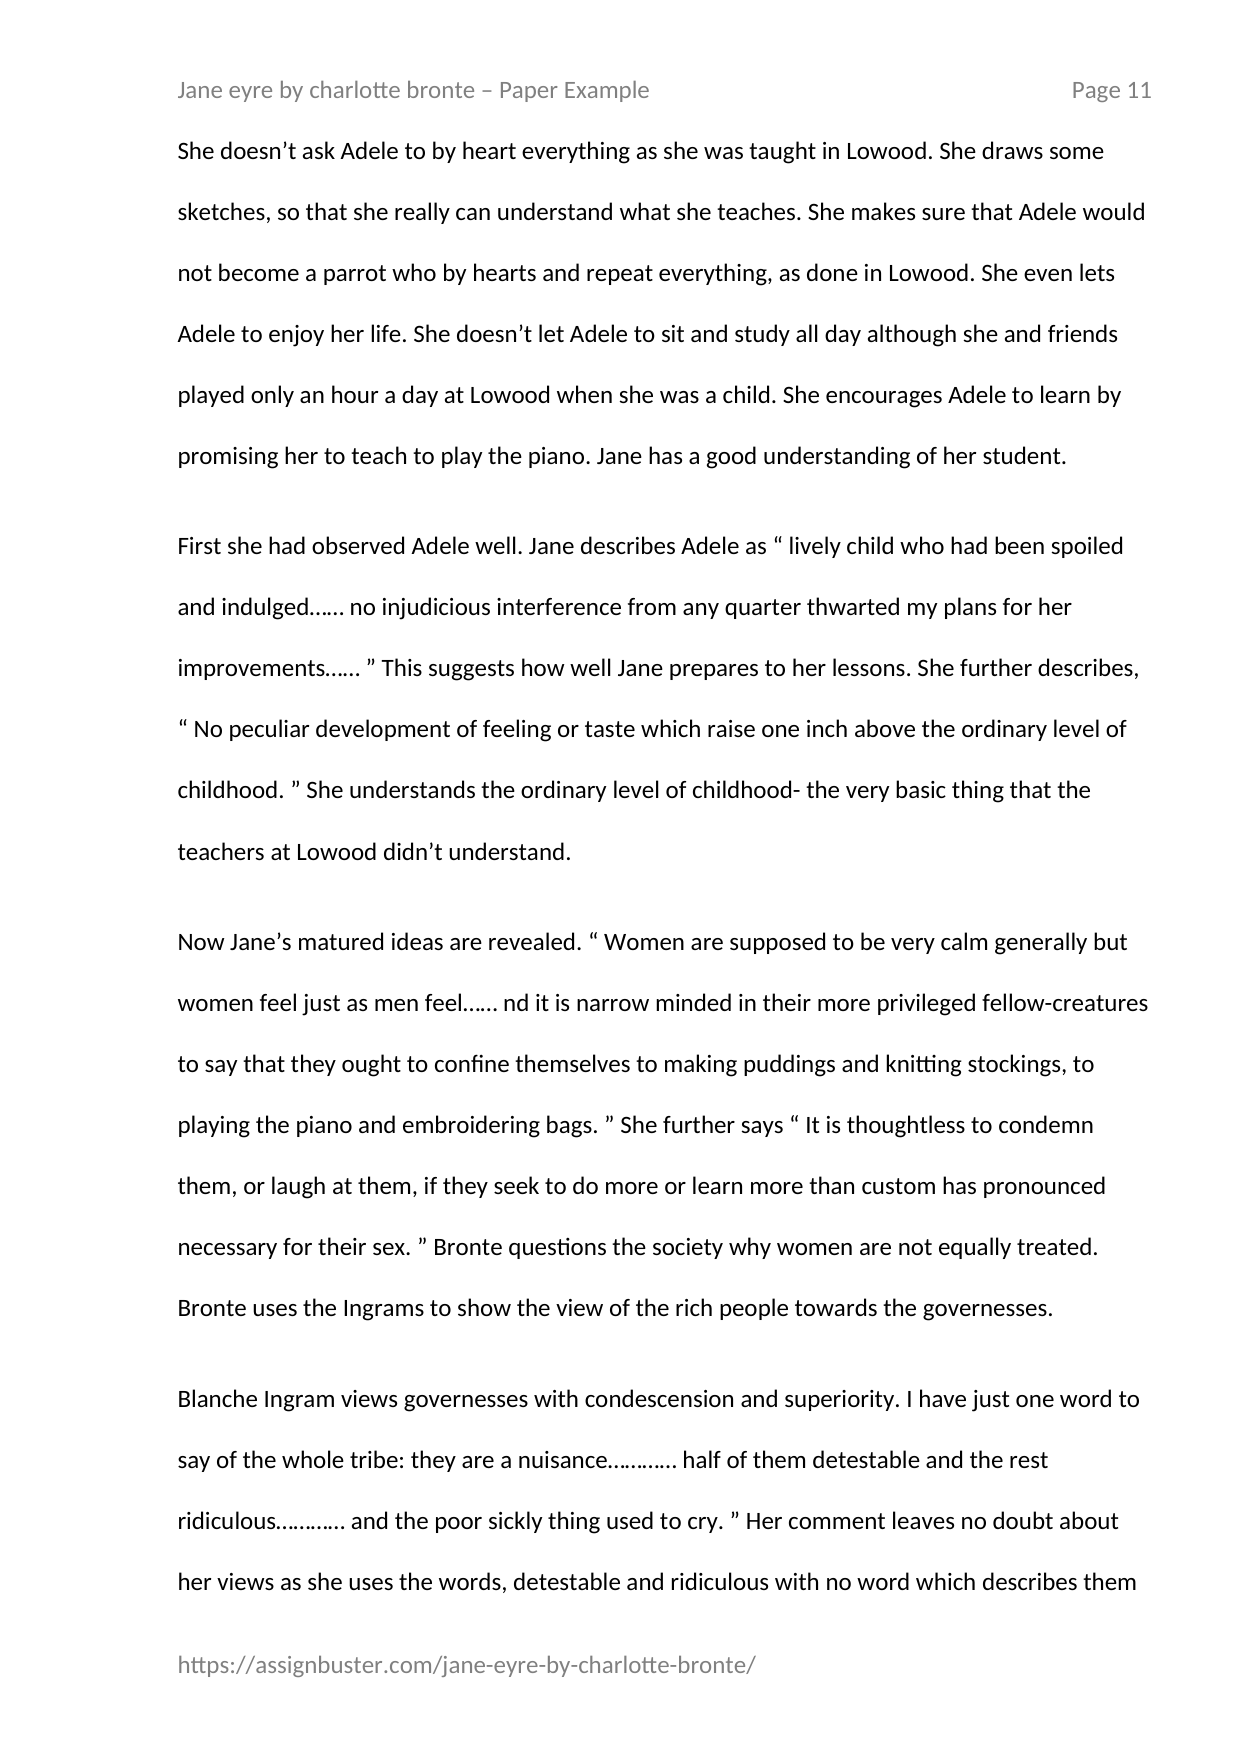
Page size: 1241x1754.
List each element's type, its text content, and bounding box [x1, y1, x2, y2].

text Now Jane’s matured ideas are revealed. “ Women are supposed to be very calm generally but women feel just as men feel…… nd it is narrow minded in their more privileged fellow-creatures to say that they ought to confine themselves to making puddings and knitting stockings, to playing the piano and embroidering bags. ” She further says “ It is thoughtless to condemn them, or laugh at them, if they seek to do more or learn more than custom has pronounced necessary for their sex. ” Bronte questions the society why women are not equally treated. Bronte uses the Ingrams to show the view of the rich people towards the governesses. [177, 926, 1152, 1323]
text First she had observed Adele well. Jane describes Adele as “ lively child who had been spoiled and indulged…… no injudicious interference from any quarter thwarted my plans for her improvements…… ” This suggests how well Jane prepares to her lessons. She further describes, “ No peculiar development of feeling or taste which raise one inch above the ordinary level of childhood. ” She understands the ordinary level of childhood- the very basic thing that the teachers at Lowood didn’t understand. [177, 531, 1152, 866]
text She doesn’t ask Adele to by heart everything as she was taught in Lowood. She draws some sketches, so that she really can understand what she teaches. She makes sure that Adele would not become a parrot who by hearts and repeat everything, as done in Lowood. She even lets Adele to enjoy her life. She doesn’t let Adele to sit and study all day although she and friends played only an hour a day at Lowood when she was a child. She encourages Adele to learn by promising her to teach to play the piano. Jane has a good understanding of her student. [177, 135, 1152, 471]
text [177, 1383, 1152, 1597]
